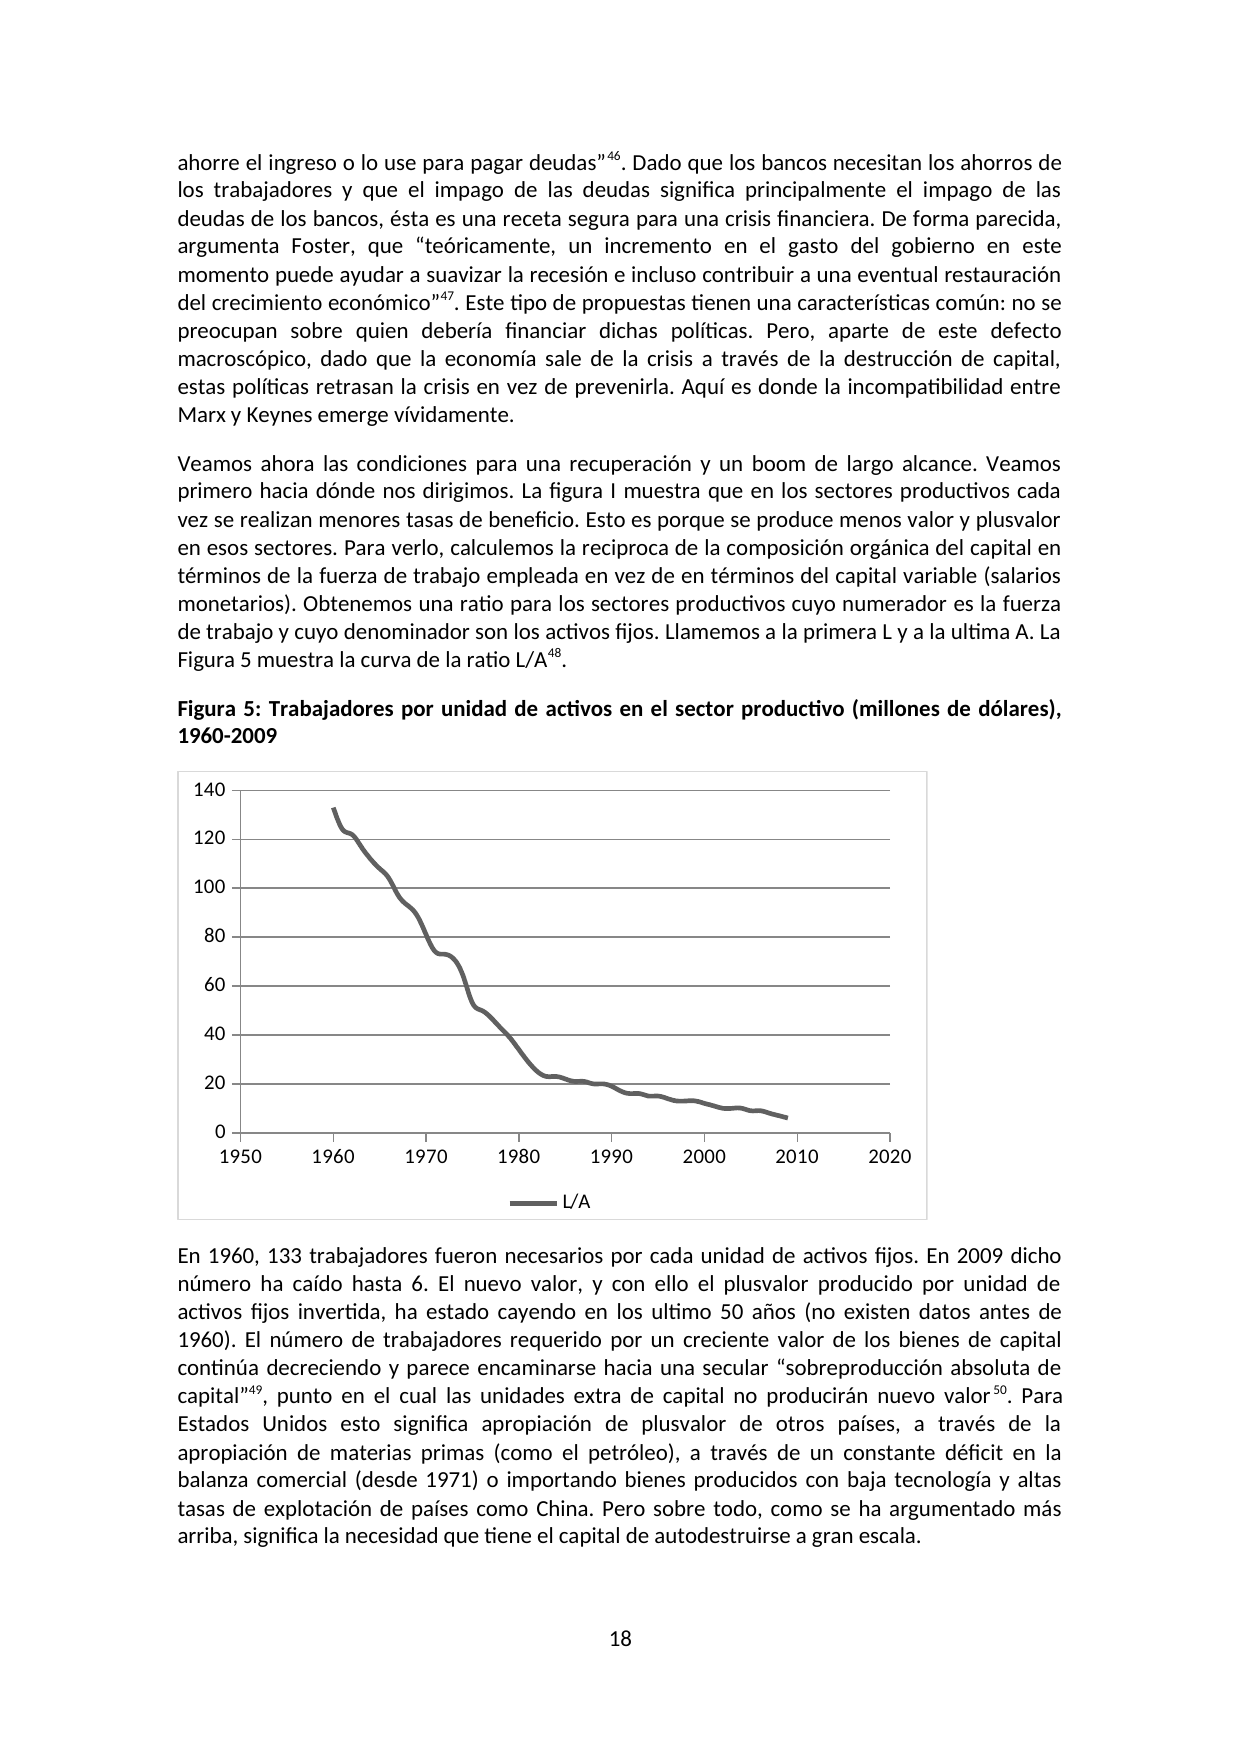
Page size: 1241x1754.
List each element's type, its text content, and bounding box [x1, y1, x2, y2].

text En 1960, 133 trabajadores fueron necesarios por cada unidad de activos fijos. En 2009 dicho número ha caído hasta 6. El nuevo valor, y con ello el plusvalor producido por unidad de activos fijos invertida, ha estado cayendo en los ultimo 50 años (no existen datos antes de 1960). El número de trabajadores requerido por un creciente valor de los bienes de capital continúa decreciendo y parece encaminarse hacia una secular “sobreproducción absoluta de capital”, punto en el cual las unidades extra de capital no producirán nuevo valor. Para Estados Unidos esto significa apropiación de plusvalor de otros países, a través de la apropiación de materias primas (como el petróleo), a través de un constante déficit en la balanza comercial (desde 1971) o importando bienes producidos con baja tecnología y altas tasas de explotación de países como China. Pero sobre todo, como se ha argumentado más arriba, significa la necesidad que tiene el capital de autodestruirse a gran escala. [177, 1241, 1063, 1550]
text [177, 148, 1063, 428]
text Veamos ahora las condiciones para una recuperación y un boom de largo alcance. Veamos primero hacia dónde nos dirigimos. La figura I muestra que en los sectores productivos cada vez se realizan menores tasas de beneficio. Esto es porque se produce menos valor y plusvalor en esos sectores. Para verlo, calculemos la reciproca de la composición orgánica del capital en términos de la fuerza de trabajo empleada en vez de en términos del capital variable (salarios monetarios). Obtenemos una ratio para los sectores productivos cuyo numerador es la fuerza de trabajo y cuyo denominador son los activos fijos. Llamemos a la primera L y a la ultima A. La Figura 5 muestra la curva de la ratio L/A. [177, 449, 1063, 673]
text Figura 5: Trabajadores por unidad de activos en el sector productivo (millones de dólares), 1960-2009 [177, 694, 1063, 750]
